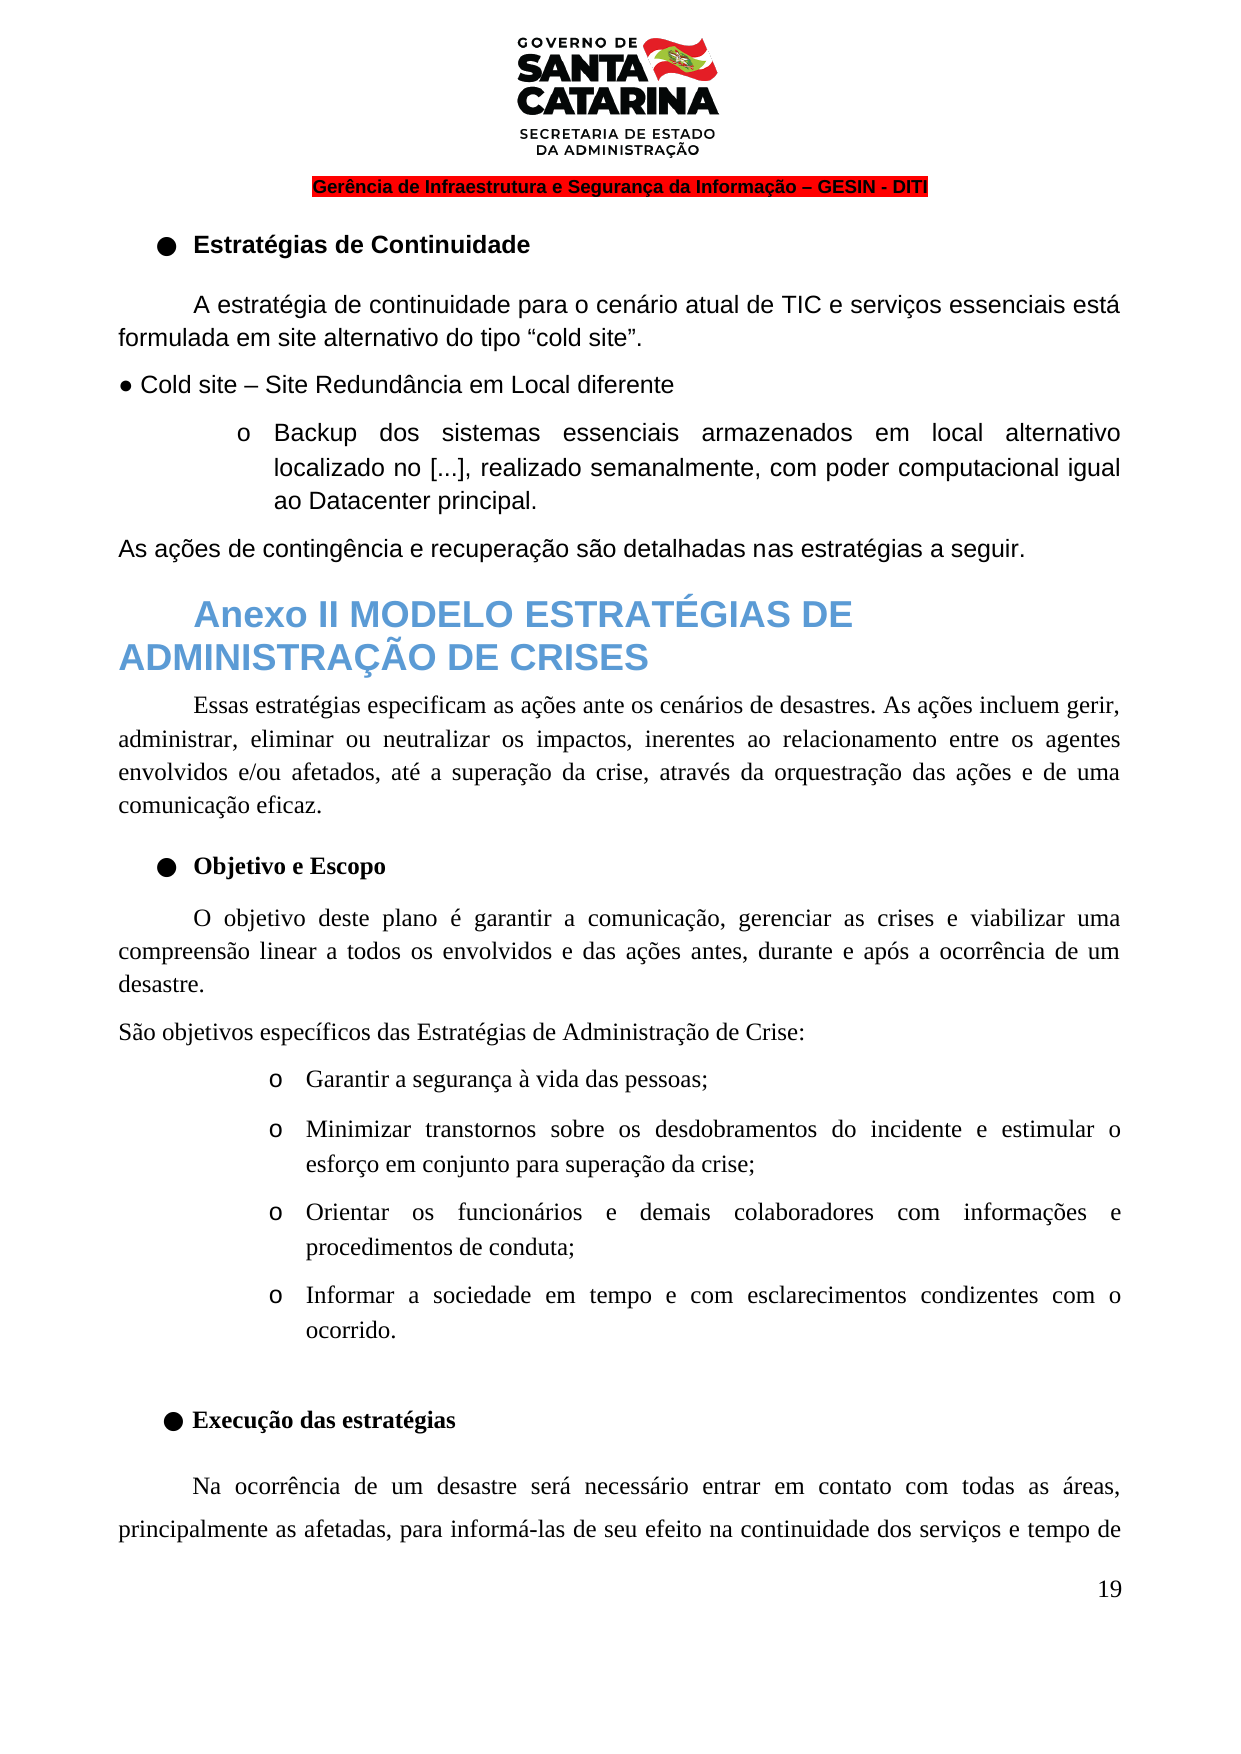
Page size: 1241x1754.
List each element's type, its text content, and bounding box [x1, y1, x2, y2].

subtitle Anexo II MODELO ESTRATÉGIAS DE ADMINISTRAÇÃO DE CRISES [118, 592, 1122, 678]
text O objetivo deste plano é garantir a comunicação, gerenciar as crises e viabilizar uma compreensão linear a todos os envolvidos e das ações antes, durante e após a ocorrência de um desastre. [118, 903, 1122, 998]
list Informar a sociedade em tempo e com esclarecimentos condizentes com o ocorrido. [268, 1280, 1122, 1344]
list Garantir a segurança à vida das pessoas; [268, 1064, 1122, 1095]
text A estratégia de continuidade para o cenário atual de TIC e serviços essenciais está formulada em site alternativo do tipo “cold site”. [118, 290, 1122, 352]
list Orientar os funcionários e demais colaboradores com informações e procedimentos de conduta; [268, 1197, 1122, 1261]
list Estratégias de Continuidade [156, 216, 1122, 268]
list Minimizar transtornos sobre os desdobramentos do incidente e estimular o esforço em conjunto para superação da crise; [268, 1114, 1122, 1178]
picture [484, 26, 752, 175]
list Objetivo e Escopo [156, 837, 1122, 888]
text As ações de contingência e recuperação são detalhadas nas estratégias a seguir. [118, 534, 1122, 563]
text ● Cold site – Site Redundância em Local diferente [118, 370, 1122, 399]
list Execução das estratégias [162, 1391, 1122, 1442]
list Backup dos sistemas essenciais armazenados em local alternativo localizado no [...], realizado semanalmente, com poder computacional igual ao Datacenter principal. [236, 418, 1122, 515]
text Essas estratégias especificam as ações ante os cenários de desastres. As ações incluem gerir, administrar, eliminar ou neutralizar os impactos, inerentes ao relacionamento entre os agentes envolvidos e/ou afetados, até a superação da crise, através da orquestração das ações e de uma comunicação eficaz. [118, 691, 1122, 818]
text São objetivos específicos das Estratégias de Administração de Crise: [118, 1017, 1122, 1046]
